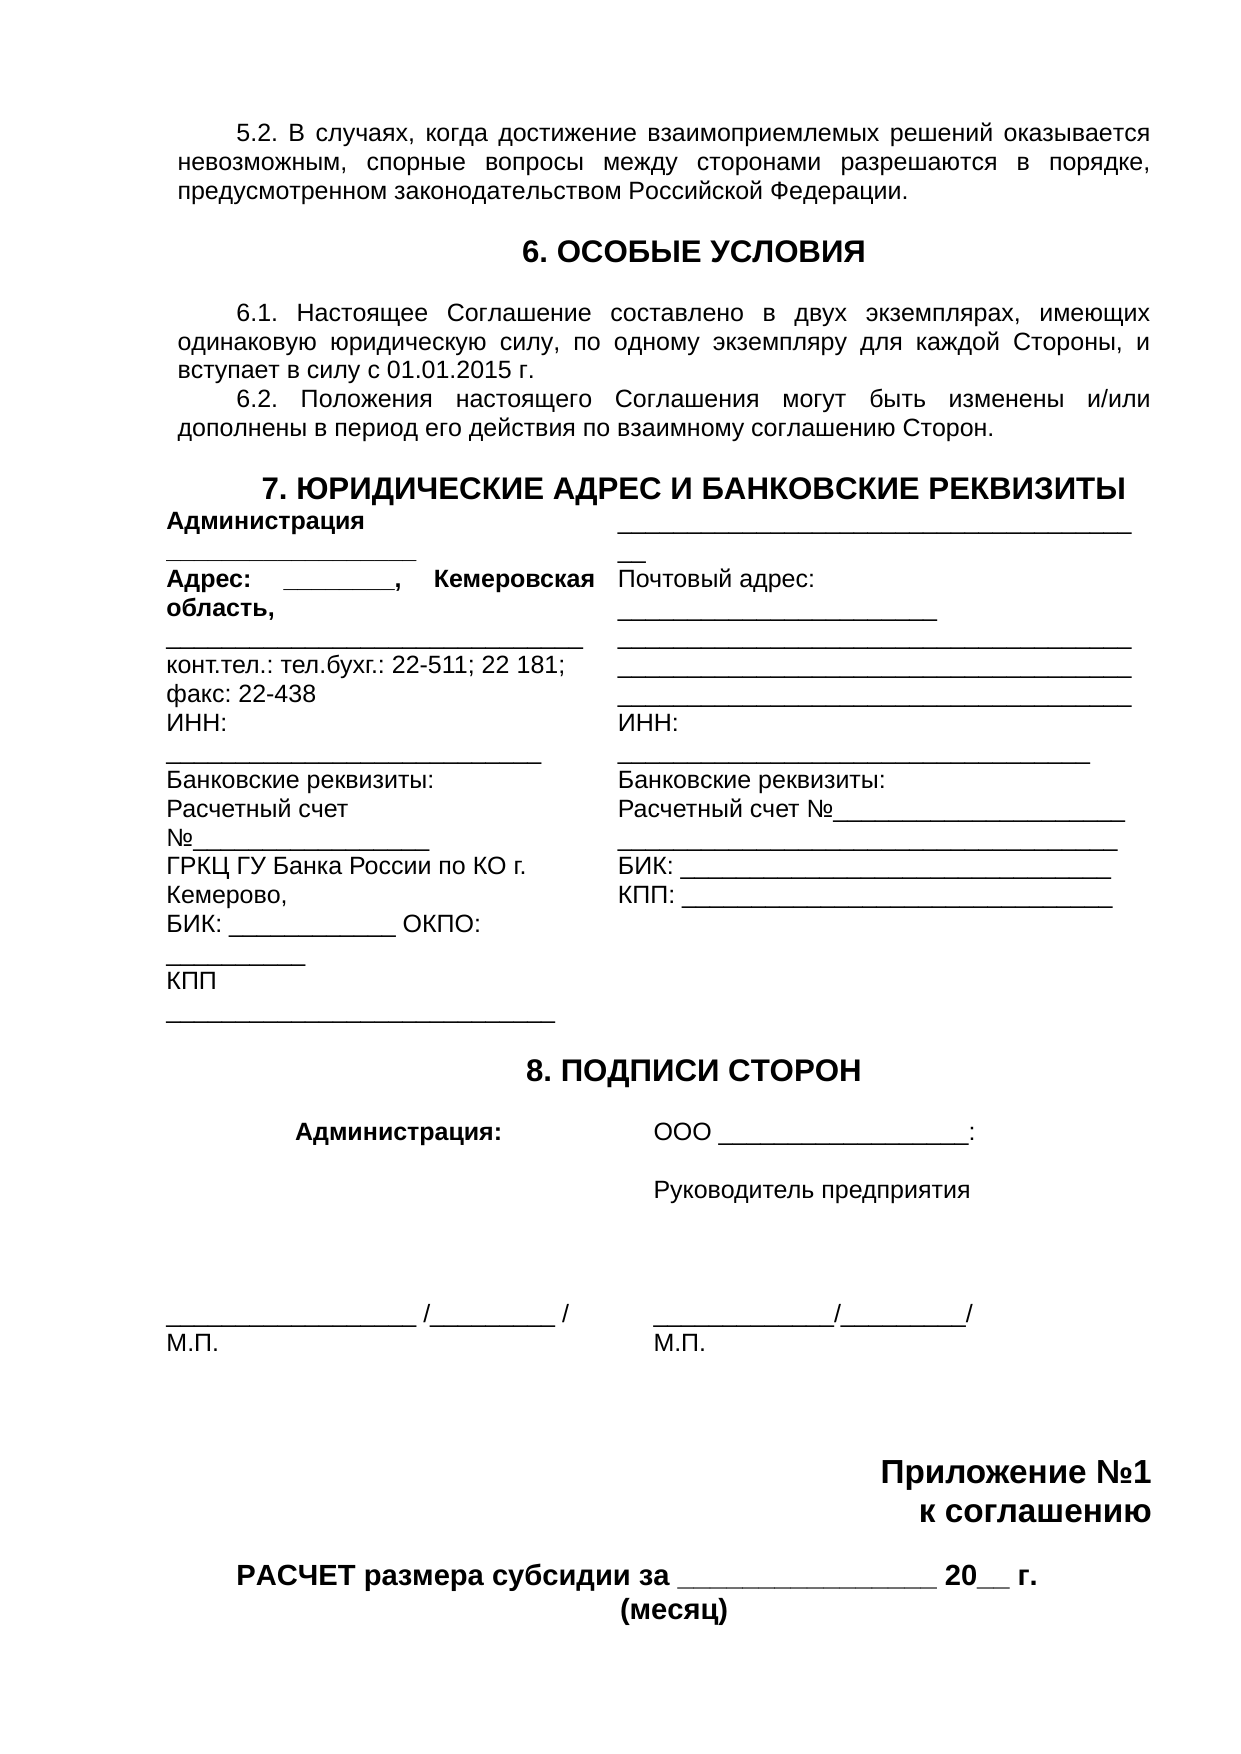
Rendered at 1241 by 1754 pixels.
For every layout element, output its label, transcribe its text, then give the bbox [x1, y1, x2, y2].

table_header Администрация __________________ Адрес: ________, Кемеровская область, ______________________________ конт.тел.: тел.бухг.: 22-511; 22 181; факс: 22-438 ИНН: ___________________________ Банковские реквизиты: Расчетный счет №_________________ ГРКЦ ГУ Банка России по КО г. Кемерово, БИК: ____________ ОКПО: __________ КПП ____________________________ [155, 506, 606, 1024]
text к соглашению [177, 1491, 1152, 1529]
text Приложение №1 [177, 1453, 1152, 1491]
text 6. ОСОБЫЕ УСЛОВИЯ [177, 233, 1152, 269]
table_header _______________________________________ Почтовый адрес: _______________________ _____________________________________ _____________________________________ _____________________________________ ИНН: __________________________________ Банковские реквизиты: Расчетный счет №_____________________ ____________________________________ БИК: _______________________________ КПП: _______________________________ [606, 506, 1152, 1024]
table_cell __________________ /_________ / М.П. [155, 1271, 642, 1424]
text 6.2. Положения настоящего Соглашения могут быть изменены и/или дополнены в период его действия по взаимному соглашению Сторон. [177, 384, 1152, 442]
text (месяц) [546, 1592, 1152, 1625]
table_cell _____________/_________/ М.П. [642, 1271, 1032, 1424]
text РАСЧЕТ размера субсидии за ________________ 20__ г. [177, 1558, 1152, 1592]
table_header Администрация: [155, 1117, 642, 1271]
text 6.1. Настоящее Соглашение составлено в двух экземплярах, имеющих одинаковую юридическую силу, по одному экземпляру для каждой Стороны, и вступает в силу с 01.01.2015 г. [177, 298, 1152, 384]
text 8. ПОДПИСИ СТОРОН [177, 1052, 1152, 1088]
text 5.2. В случаях, когда достижение взаимоприемлемых решений оказывается невозможным, спорные вопросы между сторонами разрешаются в порядке, предусмотренном законодательством Российской Федерации. [177, 118, 1152, 204]
table_header ООО __________________: Руководитель предприятия [642, 1117, 1032, 1271]
text 7. ЮРИДИЧЕСКИЕ АДРЕС И БАНКОВСКИЕ РЕКВИЗИТЫ [177, 470, 1152, 506]
